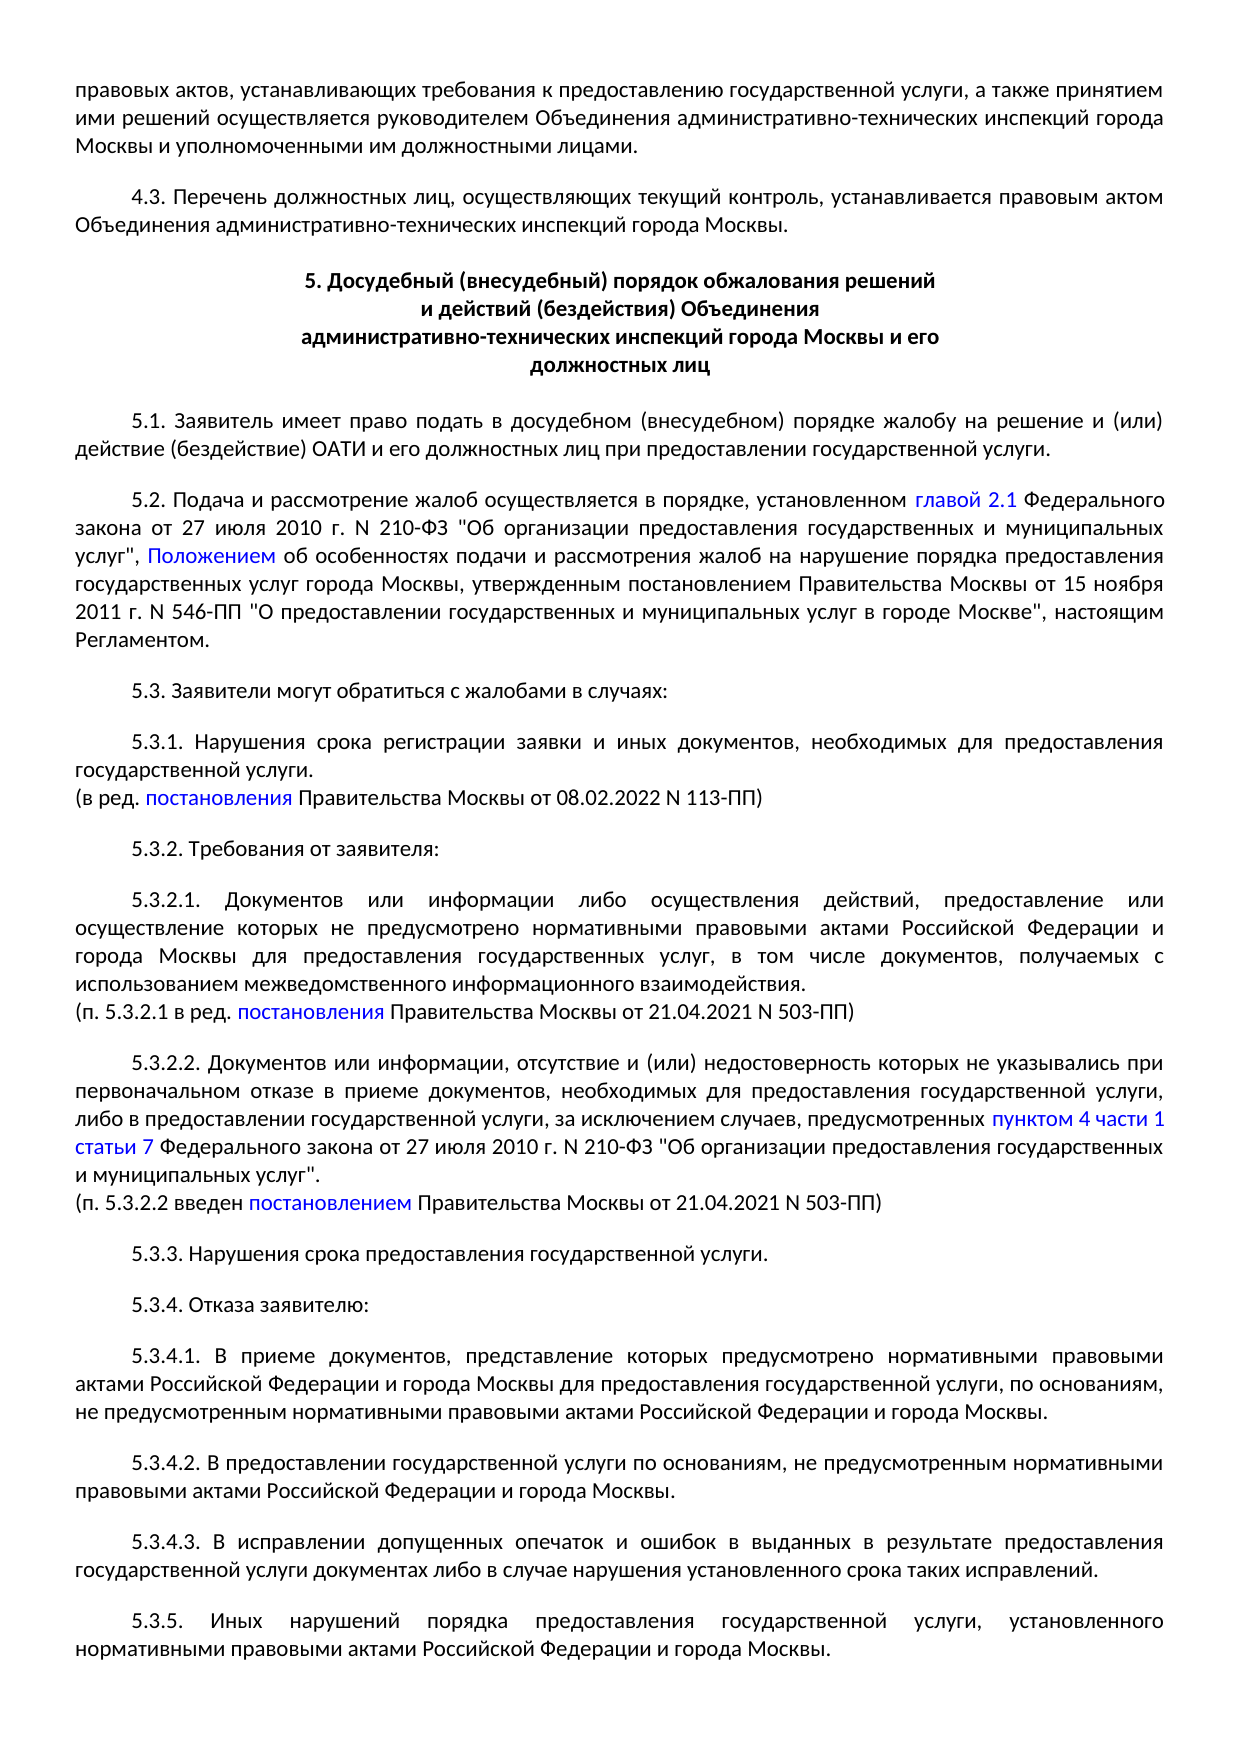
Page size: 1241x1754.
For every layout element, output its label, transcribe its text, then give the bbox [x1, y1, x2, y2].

title должностных лиц [75, 350, 1165, 378]
text (в ред. постановления Правительства Москвы от 08.02.2022 N 113-ПП) [75, 783, 1165, 811]
text 5.3.2. Требования от заявителя: [75, 834, 1165, 862]
text 5.3.3. Нарушения срока предоставления государственной услуги. [75, 1239, 1165, 1267]
text 5.3.4.2. В предоставлении государственной услуги по основаниям, не предусмотренным нормативными правовыми актами Российской Федерации и города Москвы. [75, 1448, 1165, 1504]
title административно-технических инспекций города Москвы и его [75, 322, 1165, 350]
text 5.3.2.1. Документов или информации либо осуществления действий, предоставление или осуществление которых не предусмотрено нормативными правовыми актами Российской Федерации и города Москвы для предоставления государственных услуг, в том числе документов, получаемых с использованием межведомственного информационного взаимодействия. [75, 885, 1165, 997]
text 5.1. Заявитель имеет право подать в досудебном (внесудебном) порядке жалобу на решение и (или) действие (бездействие) ОАТИ и его должностных лиц при предоставлении государственной услуги. [75, 406, 1165, 462]
text (п. 5.3.2.2 введен постановлением Правительства Москвы от 21.04.2021 N 503-ПП) [75, 1188, 1165, 1216]
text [75, 75, 1165, 159]
text 5.3. Заявители могут обратиться с жалобами в случаях: [75, 676, 1165, 704]
text 5.3.5. Иных нарушений порядка предоставления государственной услуги, установленного нормативными правовыми актами Российской Федерации и города Москвы. [75, 1606, 1165, 1662]
text 5.3.2.2. Документов или информации, отсутствие и (или) недостоверность которых не указывались при первоначальном отказе в приеме документов, необходимых для предоставления государственной услуги, либо в предоставлении государственной услуги, за исключением случаев, предусмотренных пунктом 4 части 1 статьи 7 Федерального закона от 27 июля 2010 г. N 210-ФЗ "Об организации предоставления государственных и муниципальных услуг". [75, 1048, 1165, 1188]
text 5.2. Подача и рассмотрение жалоб осуществляется в порядке, установленном главой 2.1 Федерального закона от 27 июля 2010 г. N 210-ФЗ "Об организации предоставления государственных и муниципальных услуг", Положением об особенностях подачи и рассмотрения жалоб на нарушение порядка предоставления государственных услуг города Москвы, утвержденным постановлением Правительства Москвы от 15 ноября 2011 г. N 546-ПП "О предоставлении государственных и муниципальных услуг в городе Москве", настоящим Регламентом. [75, 485, 1165, 653]
text 5.3.4.1. В приеме документов, представление которых предусмотрено нормативными правовыми актами Российской Федерации и города Москвы для предоставления государственной услуги, по основаниям, не предусмотренным нормативными правовыми актами Российской Федерации и города Москвы. [75, 1341, 1165, 1425]
title 5. Досудебный (внесудебный) порядок обжалования решений [75, 266, 1165, 294]
text 4.3. Перечень должностных лиц, осуществляющих текущий контроль, устанавливается правовым актом Объединения административно-технических инспекций города Москвы. [75, 182, 1165, 238]
text 5.3.4. Отказа заявителю: [75, 1290, 1165, 1318]
text 5.3.1. Нарушения срока регистрации заявки и иных документов, необходимых для предоставления государственной услуги. [75, 727, 1165, 783]
text 5.3.4.3. В исправлении допущенных опечаток и ошибок в выданных в результате предоставления государственной услуги документах либо в случае нарушения установленного срока таких исправлений. [75, 1527, 1165, 1583]
title и действий (бездействия) Объединения [75, 294, 1165, 322]
text (п. 5.3.2.1 в ред. постановления Правительства Москвы от 21.04.2021 N 503-ПП) [75, 997, 1165, 1025]
